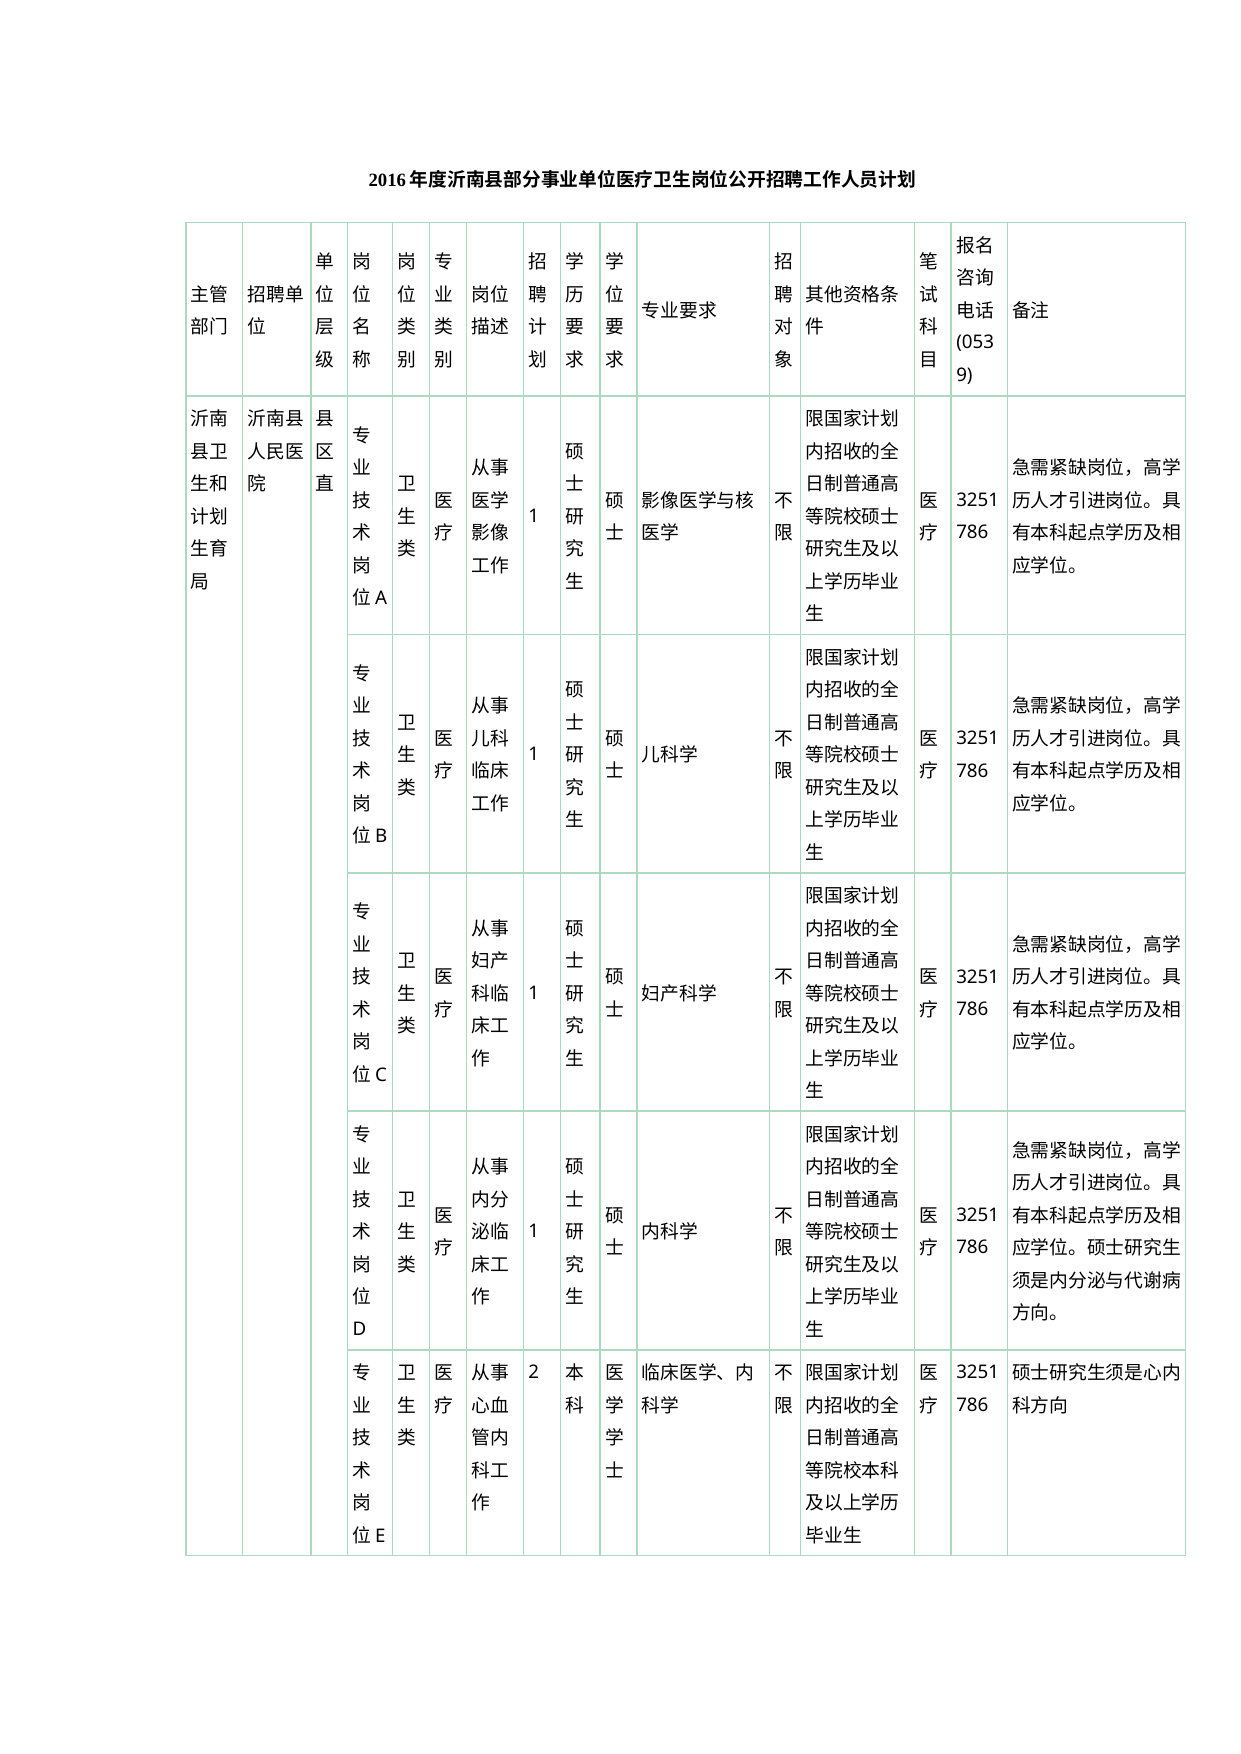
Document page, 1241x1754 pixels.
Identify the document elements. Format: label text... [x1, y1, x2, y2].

table_cell 硕士研究生 [561, 635, 599, 872]
table_cell 从事心血管内科工作 [467, 1351, 523, 1555]
table_cell 急需紧缺岗位，高学历人才引进岗位。具有本科起点学历及相应学位。硕士研究生须是内分泌与代谢病方向。 [1008, 1112, 1185, 1349]
table_cell 医疗 [430, 397, 466, 633]
table_cell 专业技术岗位D [348, 1112, 392, 1349]
table_cell 硕士 [601, 397, 636, 633]
table_cell 3251786 [952, 635, 1007, 872]
table_header 学位要求 [601, 223, 636, 395]
table_header 招聘单位 [243, 223, 310, 395]
table_cell 3251786 [952, 1351, 1007, 1555]
table_cell 硕士研究生 [561, 1112, 599, 1349]
table_header 专业类别 [430, 223, 466, 395]
table_cell 硕士研究生须是心内科方向 [1008, 1351, 1185, 1555]
table_cell 医疗 [430, 635, 466, 872]
table_cell 不限 [770, 1351, 800, 1555]
table_cell 从事医学影像工作 [467, 397, 523, 633]
table_header 招聘计划 [524, 223, 560, 395]
table_cell 1 [524, 874, 560, 1110]
table_header 招聘 对象 [770, 223, 800, 395]
table_header 单位层级 [312, 223, 347, 395]
table_header 专业要求 [638, 223, 769, 395]
table_cell 1 [524, 1112, 560, 1349]
table_cell 限国家计划内招收的全日制普通高等院校硕士研究生及以上学历毕业生 [801, 635, 914, 872]
table_cell 急需紧缺岗位，高学历人才引进岗位。具有本科起点学历及相应学位。 [1008, 397, 1185, 633]
table_cell 沂南县卫生和计划生育局 [187, 397, 242, 1555]
table_header 岗位类别 [393, 223, 429, 395]
table_cell 专业技术岗位B [348, 635, 392, 872]
table_cell 专业技术岗位E [348, 1351, 392, 1555]
table_cell 医疗 [915, 1351, 950, 1555]
table_cell 卫生类 [393, 874, 429, 1110]
table_cell 内科学 [638, 1112, 769, 1349]
table_cell 县区直 [312, 397, 347, 1555]
table_cell 专业技术岗位A [348, 397, 392, 633]
table_cell 医疗 [915, 635, 950, 872]
table_cell 卫生类 [393, 1112, 429, 1349]
table_header 岗位描述 [467, 223, 523, 395]
table_cell 医疗 [915, 397, 950, 633]
table_cell 硕士 [601, 1112, 636, 1349]
table_cell 医疗 [430, 1351, 466, 1555]
table_cell 硕士研究生 [561, 874, 599, 1110]
table_header 其他资格条件 [801, 223, 914, 395]
table_cell 限国家计划内招收的全日制普通高等院校硕士研究生及以上学历毕业生 [801, 874, 914, 1110]
table_header 学历要求 [561, 223, 599, 395]
table_cell 不限 [770, 874, 800, 1110]
table_cell 医疗 [915, 874, 950, 1110]
table_cell 医疗 [915, 1112, 950, 1349]
table_cell 2 [524, 1351, 560, 1555]
table_header 备注 [1008, 223, 1185, 395]
table_cell 从事妇产科临床工作 [467, 874, 523, 1110]
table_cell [801, 1351, 914, 1555]
table_cell 不限 [770, 397, 800, 633]
table_cell 沂南县人民医院 [243, 397, 310, 1555]
table_cell 1 [524, 397, 560, 633]
table_cell 限国家计划内招收的全日制普通高等院校硕士研究生及以上学历毕业生 [801, 1112, 914, 1349]
table_cell 硕士 [601, 635, 636, 872]
table_cell 妇产科学 [638, 874, 769, 1110]
table_cell 医学学士 [601, 1351, 636, 1555]
table_cell 医疗 [430, 1112, 466, 1349]
table_cell 本科 [561, 1351, 599, 1555]
table_header 笔试科目 [915, 223, 950, 395]
table_cell 硕士研究生 [561, 397, 599, 633]
table_cell 限国家计划内招收的全日制普通高等院校硕士研究生及以上学历毕业生 [801, 397, 914, 633]
table_cell 卫生类 [393, 1351, 429, 1555]
text 2016年度沂南县部分事业单位医疗卫生岗位公开招聘工作人员计划 [187, 162, 1053, 194]
table_cell 专业技术岗位C [348, 874, 392, 1110]
table_cell 1 [524, 635, 560, 872]
table_cell 不限 [770, 635, 800, 872]
table_cell 急需紧缺岗位，高学历人才引进岗位。具有本科起点学历及相应学位。 [1008, 635, 1185, 872]
table_cell 从事内分泌临床工作 [467, 1112, 523, 1349]
table_cell 急需紧缺岗位，高学历人才引进岗位。具有本科起点学历及相应学位。 [1008, 874, 1185, 1110]
table_header 主管部门 [187, 223, 242, 395]
table_cell 卫生类 [393, 397, 429, 633]
table_cell 临床医学、内科学 [638, 1351, 769, 1555]
table_cell 3251786 [952, 874, 1007, 1110]
table_cell 硕士 [601, 874, 636, 1110]
table_cell 不限 [770, 1112, 800, 1349]
table_cell 影像医学与核医学 [638, 397, 769, 633]
table_cell 3251786 [952, 397, 1007, 633]
table_cell 医疗 [430, 874, 466, 1110]
table_cell 卫生类 [393, 635, 429, 872]
table_cell 从事儿科临床工作 [467, 635, 523, 872]
table_header 报名咨询电话(0539) [952, 223, 1007, 395]
table_cell 3251786 [952, 1112, 1007, 1349]
table_cell 儿科学 [638, 635, 769, 872]
table_header 岗位名称 [348, 223, 392, 395]
